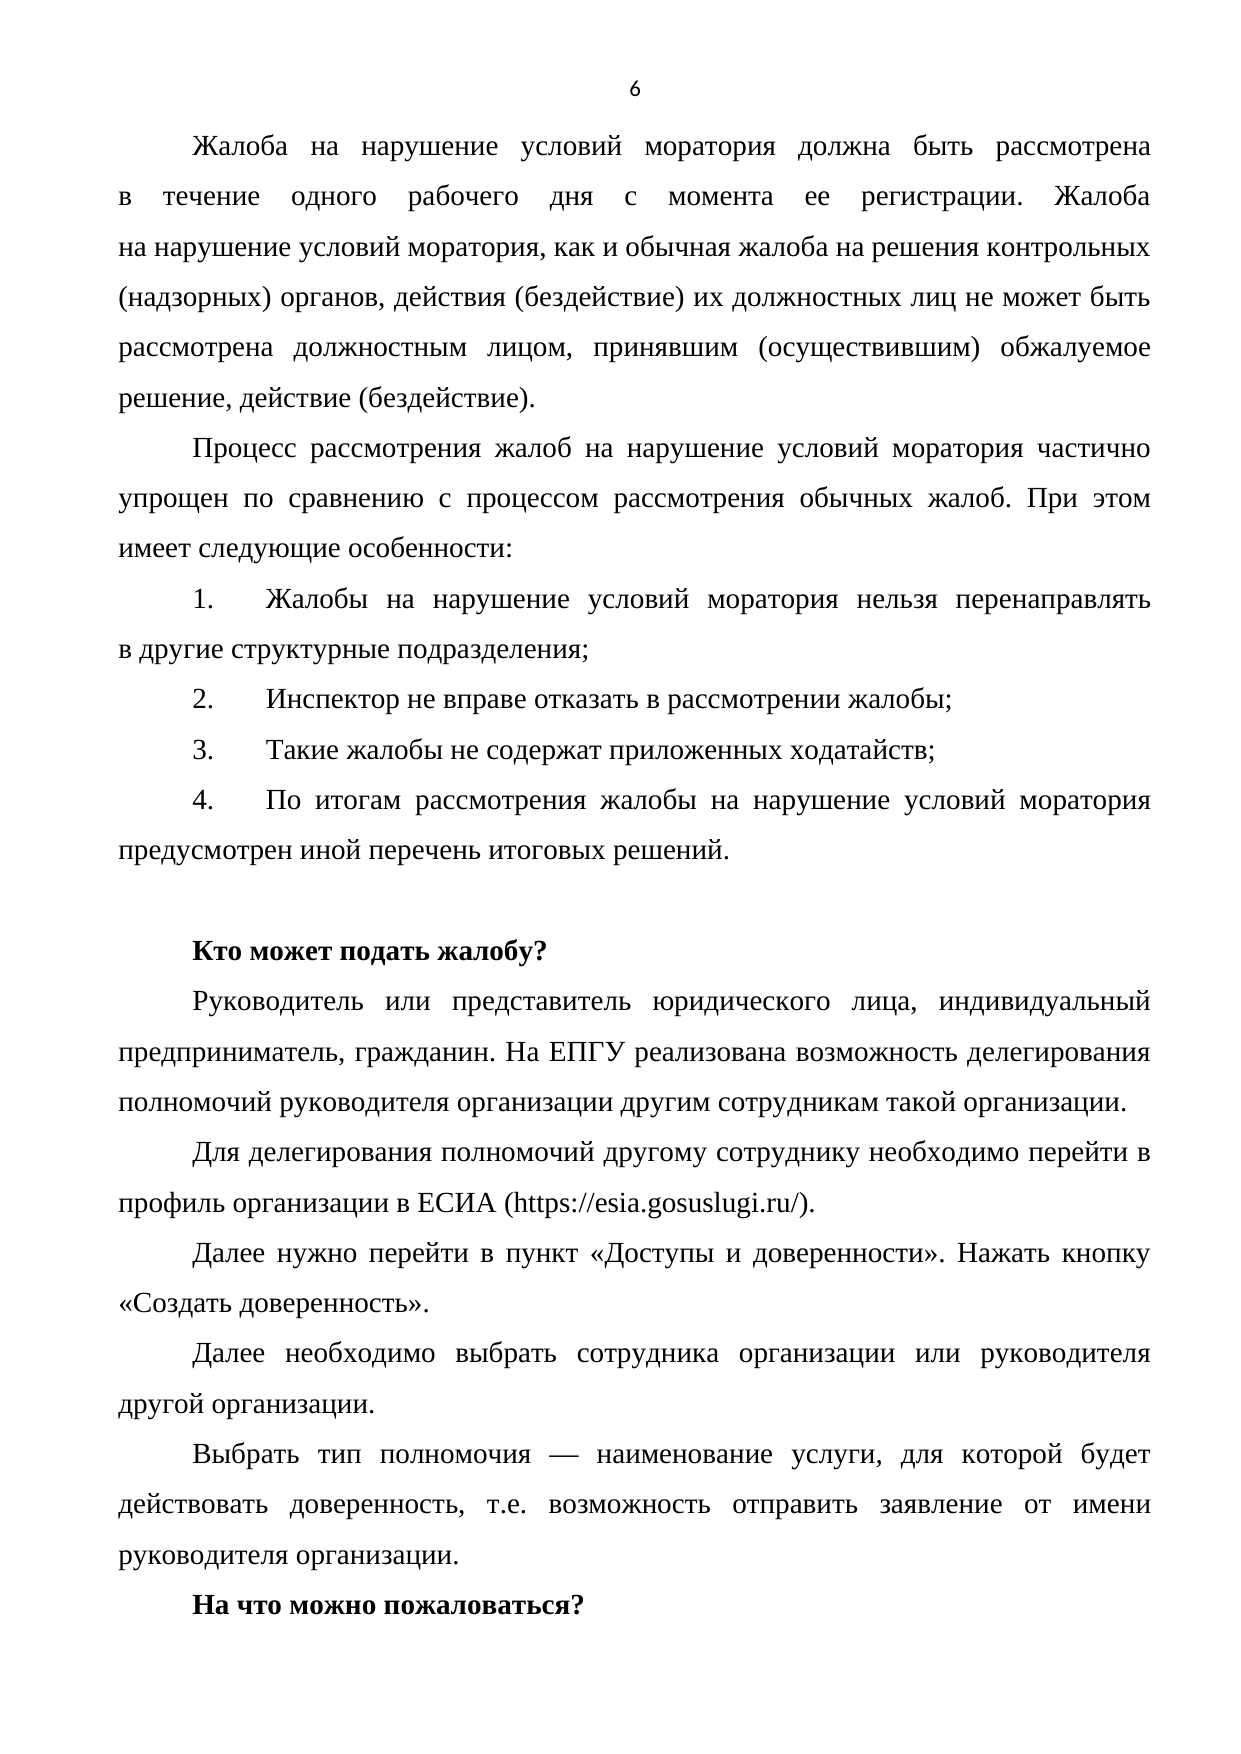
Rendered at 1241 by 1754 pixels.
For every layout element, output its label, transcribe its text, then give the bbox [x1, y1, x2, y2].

text Выбрать тип полномочия — наименование услуги, для которой будет действовать доверенность, т.е. возможность отправить заявление от имени руководителя организации. [118, 1436, 1152, 1570]
text Руководитель или представитель юридического лица, индивидуальный предприниматель, гражданин. На ЕПГУ реализована возможность делегирования полномочий руководителя организации другим сотрудникам такой организации. [118, 983, 1152, 1118]
text Далее необходимо выбрать сотрудника организации или руководителя другой организации. [118, 1336, 1152, 1419]
text 2. Инспектор не вправе отказать в рассмотрении жалобы; [118, 682, 1152, 715]
text Для делегирования полномочий другому сотруднику необходимо перейти в профиль организации в ЕСИА (https://esia.gosuslugi.ru/). [118, 1134, 1152, 1218]
text 4. По итогам рассмотрения жалобы на нарушение условий моратория предусмотрен иной перечень итоговых решений. [118, 782, 1152, 866]
text Далее нужно перейти в пункт «Доступы и доверенности». Нажать кнопку «Создать доверенность». [118, 1235, 1152, 1319]
text Кто может подать жалобу? [118, 933, 1152, 967]
text Процесс рассмотрения жалоб на нарушение условий моратория частично упрощен по сравнению с процессом рассмотрения обычных жалоб. При этом имеет следующие особенности: [118, 430, 1152, 564]
text 3. Такие жалобы не содержат приложенных ходатайств; [118, 732, 1152, 765]
text 1. Жалобы на нарушение условий моратория нельзя перенаправлять в другие структурные подразделения; [118, 581, 1152, 665]
text На что можно пожаловаться? [118, 1587, 1152, 1621]
text Жалоба на нарушение условий моратория должна быть рассмотрена в течение одного рабочего дня с момента ее регистрации. Жалоба на нарушение условий моратория, как и обычная жалоба на решения контрольных (надзорных) органов, действия (бездействие) их должностных лиц не может быть рассмотрена должностным лицом, принявшим (осуществившим) обжалуемое решение, действие (бездействие). [118, 128, 1152, 413]
